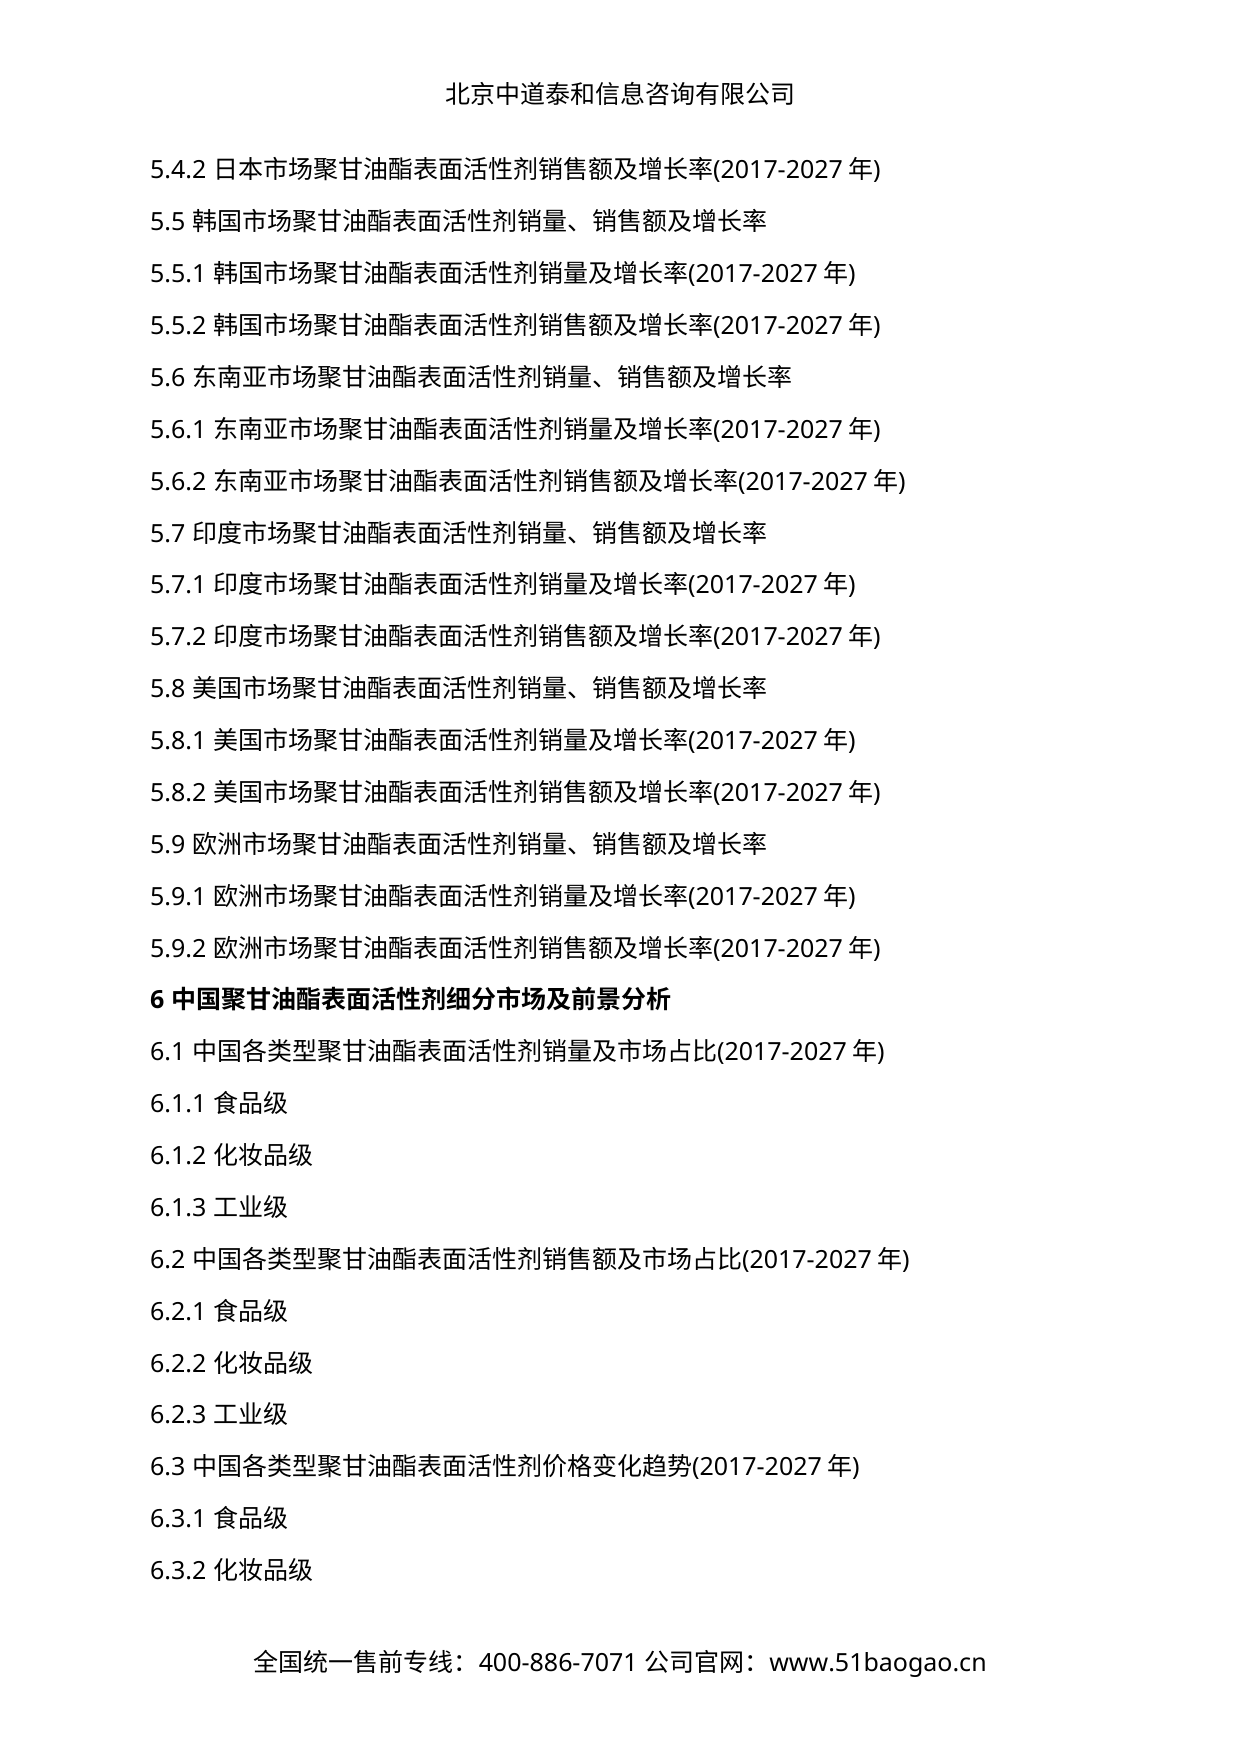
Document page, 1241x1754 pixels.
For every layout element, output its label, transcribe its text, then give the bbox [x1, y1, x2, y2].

text 5.7 印度市场聚甘油酯表面活性剂销量、销售额及增长率 [150, 513, 1090, 549]
text 5.5.1 韩国市场聚甘油酯表面活性剂销量及增长率(2017-2027年) [150, 254, 1090, 290]
text 6.3.2 化妆品级 [150, 1551, 1090, 1587]
text 6.2.1 食品级 [150, 1291, 1090, 1327]
text 6.3.1 食品级 [150, 1499, 1090, 1535]
text 6.1 中国各类型聚甘油酯表面活性剂销量及市场占比(2017-2027年) [150, 1032, 1090, 1068]
text 5.9.1 欧洲市场聚甘油酯表面活性剂销量及增长率(2017-2027年) [150, 876, 1090, 912]
text 5.8 美国市场聚甘油酯表面活性剂销量、销售额及增长率 [150, 669, 1090, 705]
text 6 中国聚甘油酯表面活性剂细分市场及前景分析 [150, 980, 1090, 1016]
text 6.1.3 工业级 [150, 1187, 1090, 1224]
text 6.1.1 食品级 [150, 1084, 1090, 1120]
text 6.2.3 工业级 [150, 1395, 1090, 1431]
text 5.7.1 印度市场聚甘油酯表面活性剂销量及增长率(2017-2027年) [150, 565, 1090, 601]
text 5.6.1 东南亚市场聚甘油酯表面活性剂销量及增长率(2017-2027年) [150, 409, 1090, 446]
text 5.8.2 美国市场聚甘油酯表面活性剂销售额及增长率(2017-2027年) [150, 772, 1090, 809]
text 5.5.2 韩国市场聚甘油酯表面活性剂销售额及增长率(2017-2027年) [150, 306, 1090, 342]
text 5.5 韩国市场聚甘油酯表面活性剂销量、销售额及增长率 [150, 202, 1090, 238]
text 6.2 中国各类型聚甘油酯表面活性剂销售额及市场占比(2017-2027年) [150, 1239, 1090, 1276]
text 6.3 中国各类型聚甘油酯表面活性剂价格变化趋势(2017-2027年) [150, 1447, 1090, 1483]
text 6.1.2 化妆品级 [150, 1136, 1090, 1172]
text 5.9.2 欧洲市场聚甘油酯表面活性剂销售额及增长率(2017-2027年) [150, 928, 1090, 964]
text 5.6 东南亚市场聚甘油酯表面活性剂销量、销售额及增长率 [150, 357, 1090, 394]
text 5.8.1 美国市场聚甘油酯表面活性剂销量及增长率(2017-2027年) [150, 721, 1090, 757]
text 5.6.2 东南亚市场聚甘油酯表面活性剂销售额及增长率(2017-2027年) [150, 461, 1090, 497]
text 5.9 欧洲市场聚甘油酯表面活性剂销量、销售额及增长率 [150, 824, 1090, 861]
text 5.7.2 印度市场聚甘油酯表面活性剂销售额及增长率(2017-2027年) [150, 617, 1090, 653]
text 6.2.2 化妆品级 [150, 1343, 1090, 1379]
text 5.4.2 日本市场聚甘油酯表面活性剂销售额及增长率(2017-2027年) [150, 150, 1090, 186]
